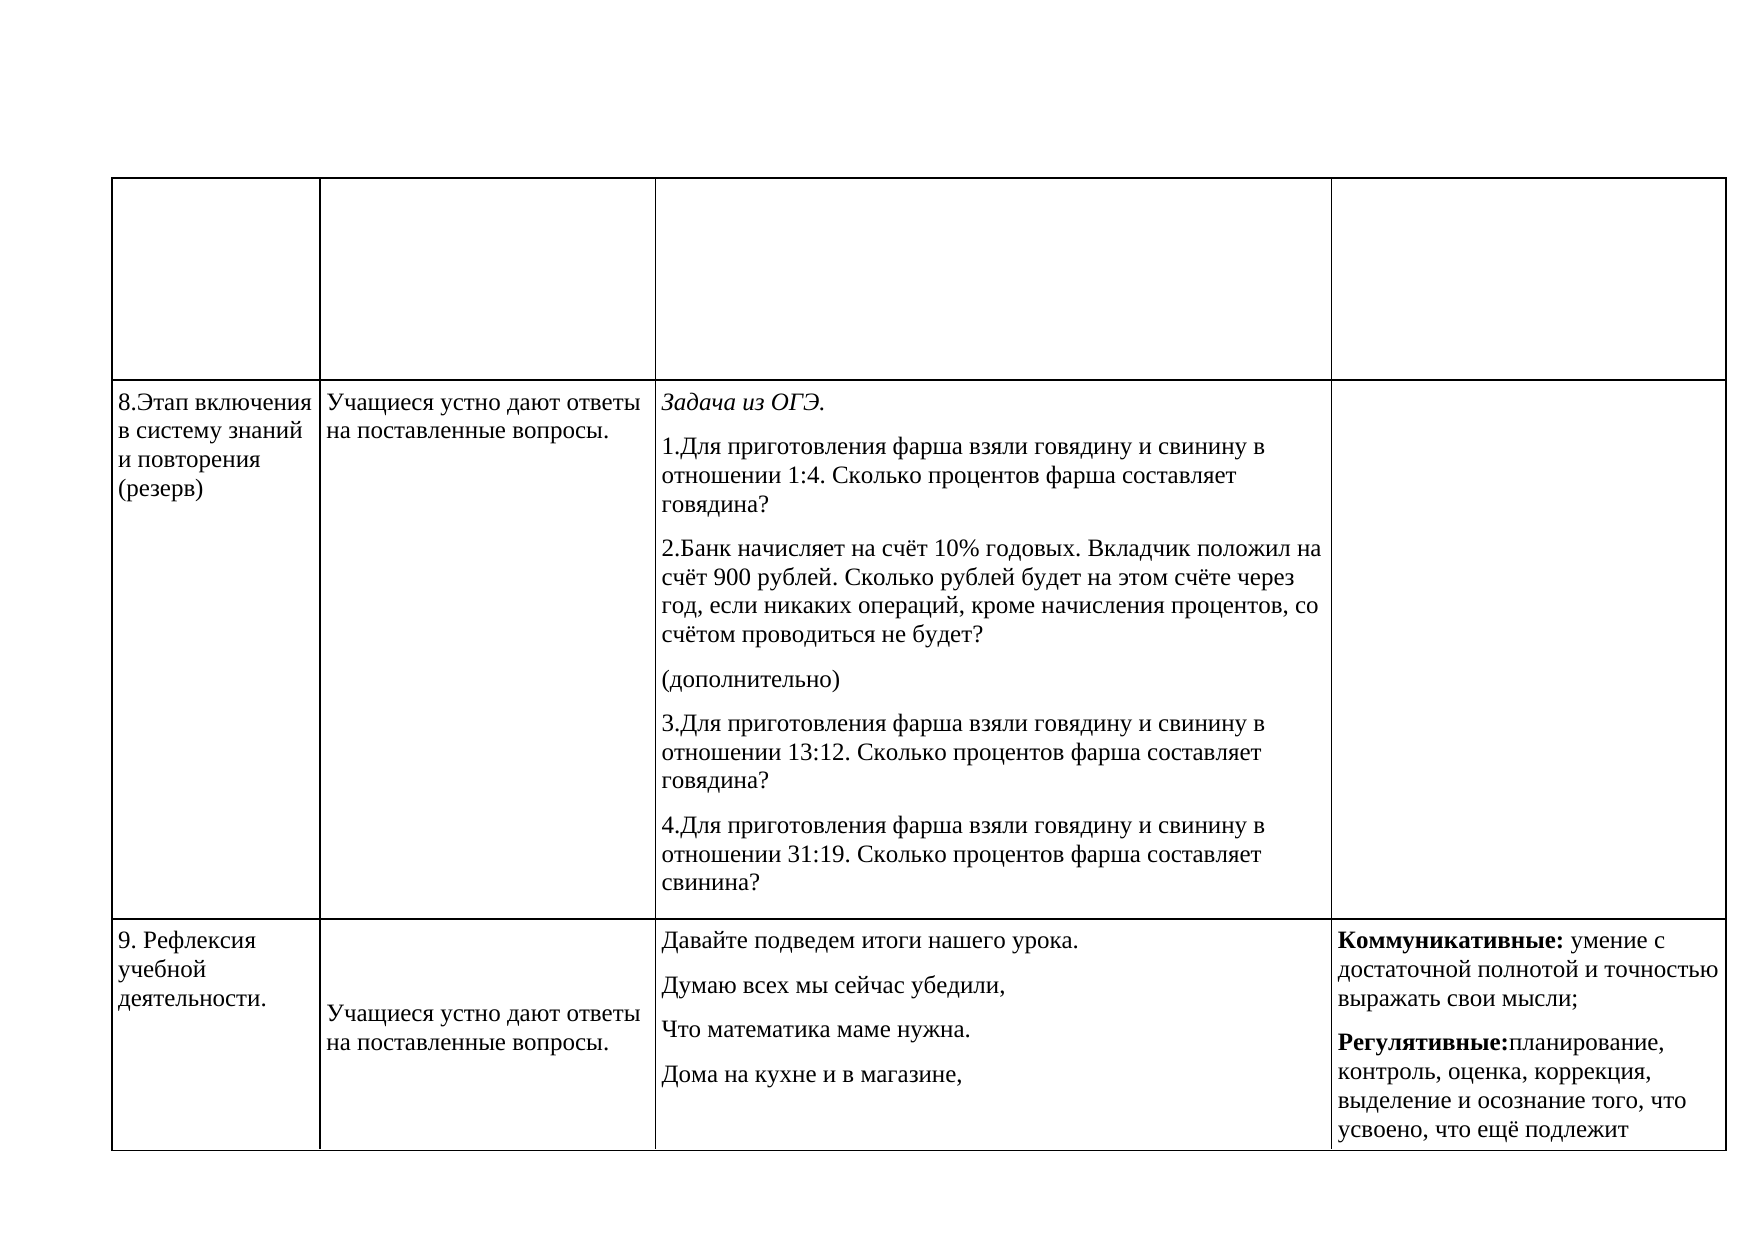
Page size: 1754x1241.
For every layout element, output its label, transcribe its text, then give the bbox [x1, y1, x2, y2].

table_cell Задача из ОГЭ. 1.Для приготовления фарша взяли говядину и свинину в отношении 1:4. Сколько процентов фарша составляет говядина? 2.Банк начисляет на счёт 10% годовых. Вкладчик положил на счёт 900 рублей. Сколько рублей будет на этом счёте через год, если никаких операций, кроме начисления процентов, со счётом проводиться не будет? (дополнительно) 3.Для приготовления фарша взяли говядину и свинину в отношении 13:12. Сколько процентов фарша составляет говядина? 4.Для приготовления фарша взяли говядину и свинину в отношении 31:19. Сколько процентов фарша составляет свинина? [656, 381, 1331, 918]
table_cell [656, 920, 1331, 1149]
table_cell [1332, 920, 1725, 1149]
table_cell Учащиеся устно дают ответы на поставленные вопросы. [321, 381, 655, 918]
table_cell [1332, 179, 1725, 379]
table_cell [1332, 381, 1725, 918]
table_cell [656, 179, 1331, 379]
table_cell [321, 920, 655, 1149]
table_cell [113, 179, 319, 379]
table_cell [113, 920, 319, 1149]
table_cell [321, 179, 655, 379]
table_cell 8.Этап включения в систему знаний и повторения (резерв) [113, 381, 319, 918]
